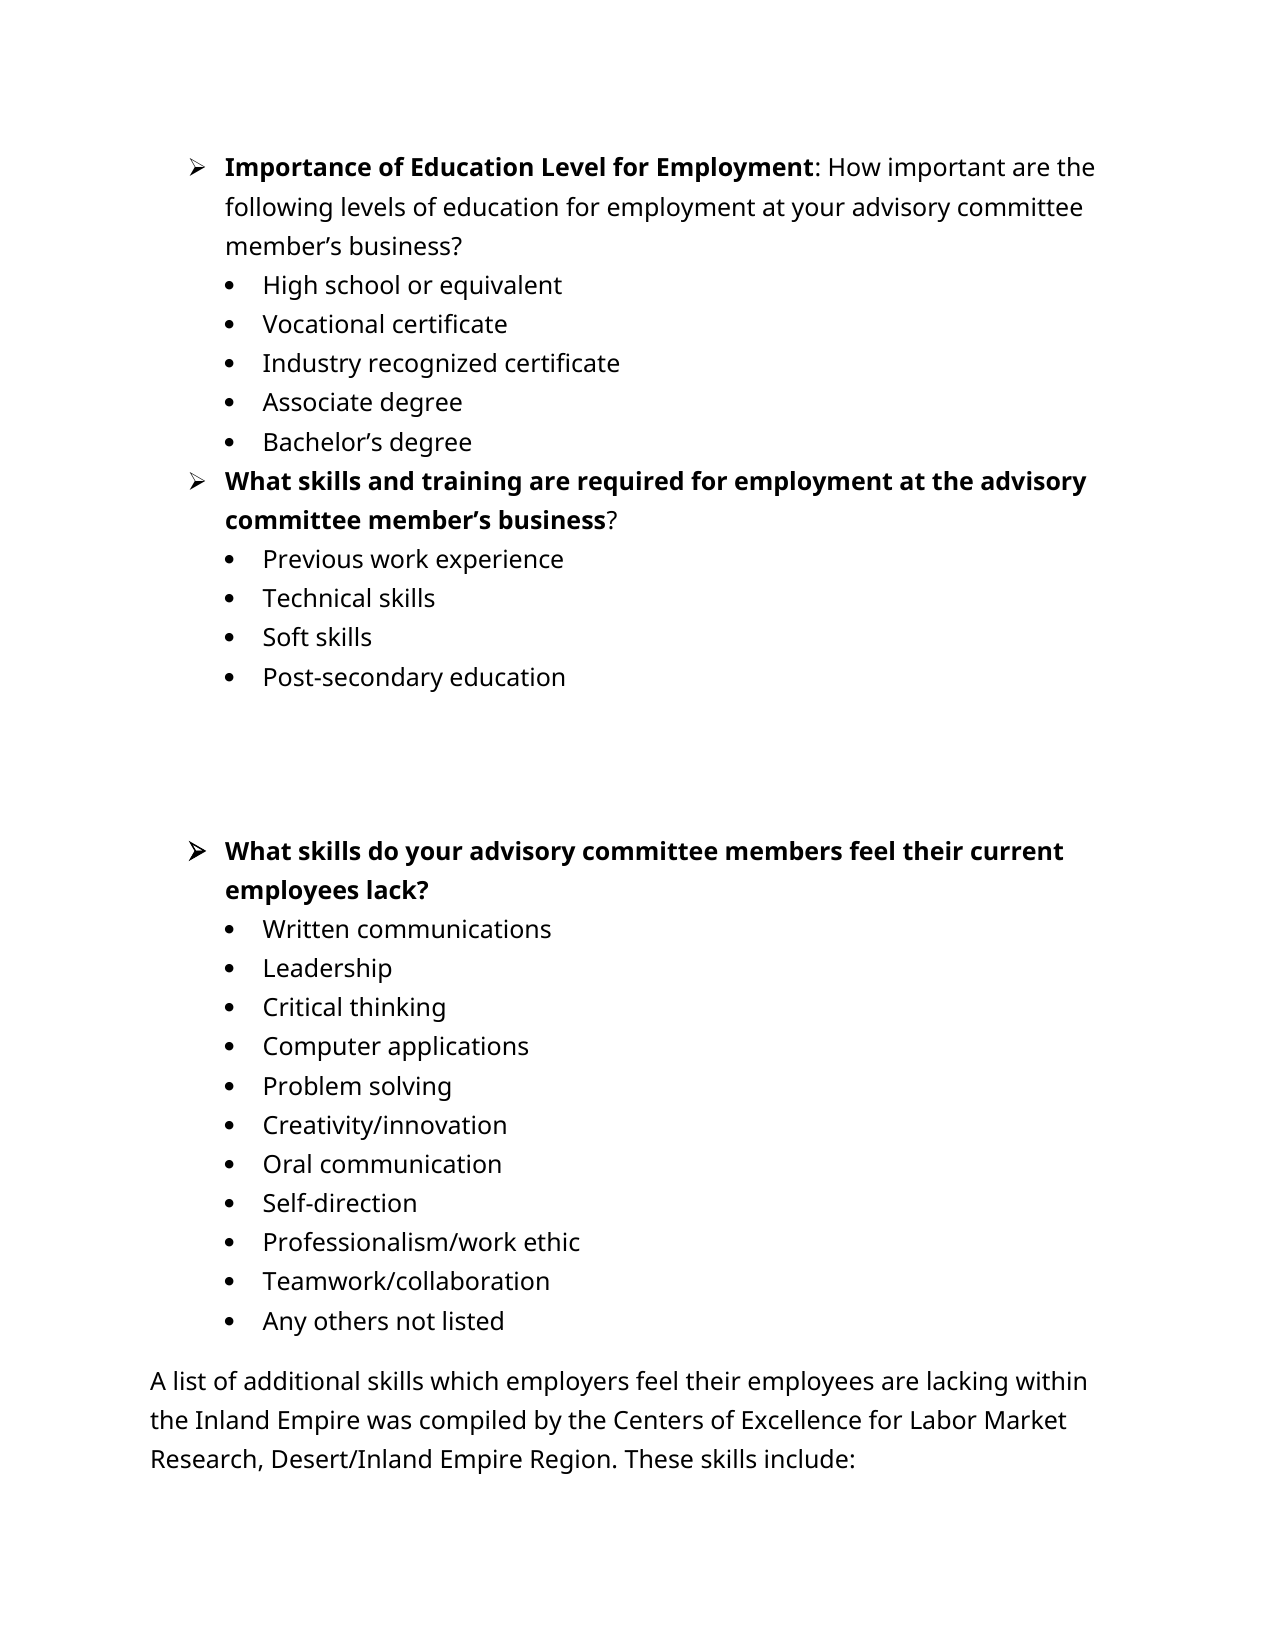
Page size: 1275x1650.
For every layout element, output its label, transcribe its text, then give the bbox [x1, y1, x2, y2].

list Vocational certificate [225, 307, 1125, 341]
list Written communications [225, 911, 1125, 946]
list Critical thinking [225, 990, 1125, 1024]
list What skills do your advisory committee members feel their current employees lack? [187, 833, 1125, 906]
list Post-secondary education [225, 659, 1125, 693]
list Self-direction [225, 1186, 1125, 1220]
list High school or equivalent [225, 267, 1125, 302]
list Professionalism/work ethic [225, 1225, 1125, 1259]
list Technical skills [225, 581, 1125, 615]
list Creativity/innovation [225, 1107, 1125, 1141]
list Oral communication [225, 1146, 1125, 1181]
list Associate degree [225, 385, 1125, 419]
list Industry recognized certificate [225, 346, 1125, 380]
list Problem solving [225, 1068, 1125, 1102]
list Teamwork/collaboration [225, 1264, 1125, 1298]
list Previous work experience [225, 542, 1125, 576]
list Importance of Education Level for Employment: How important are the following levels of education for employment at your advisory committee member’s business? [187, 150, 1125, 262]
list Leadership [225, 951, 1125, 985]
text A list of additional skills which employers feel their employees are lacking within the Inland Empire was compiled by the Centers of Excellence for Labor Market Research, Desert/Inland Empire Region. These skills include: [150, 1363, 1125, 1476]
list Computer applications [225, 1029, 1125, 1063]
list What skills and training are required for employment at the advisory committee member’s business? [187, 463, 1125, 537]
list Any others not listed [225, 1303, 1125, 1337]
list Bachelor’s degree [225, 424, 1125, 458]
list Soft skills [225, 620, 1125, 654]
